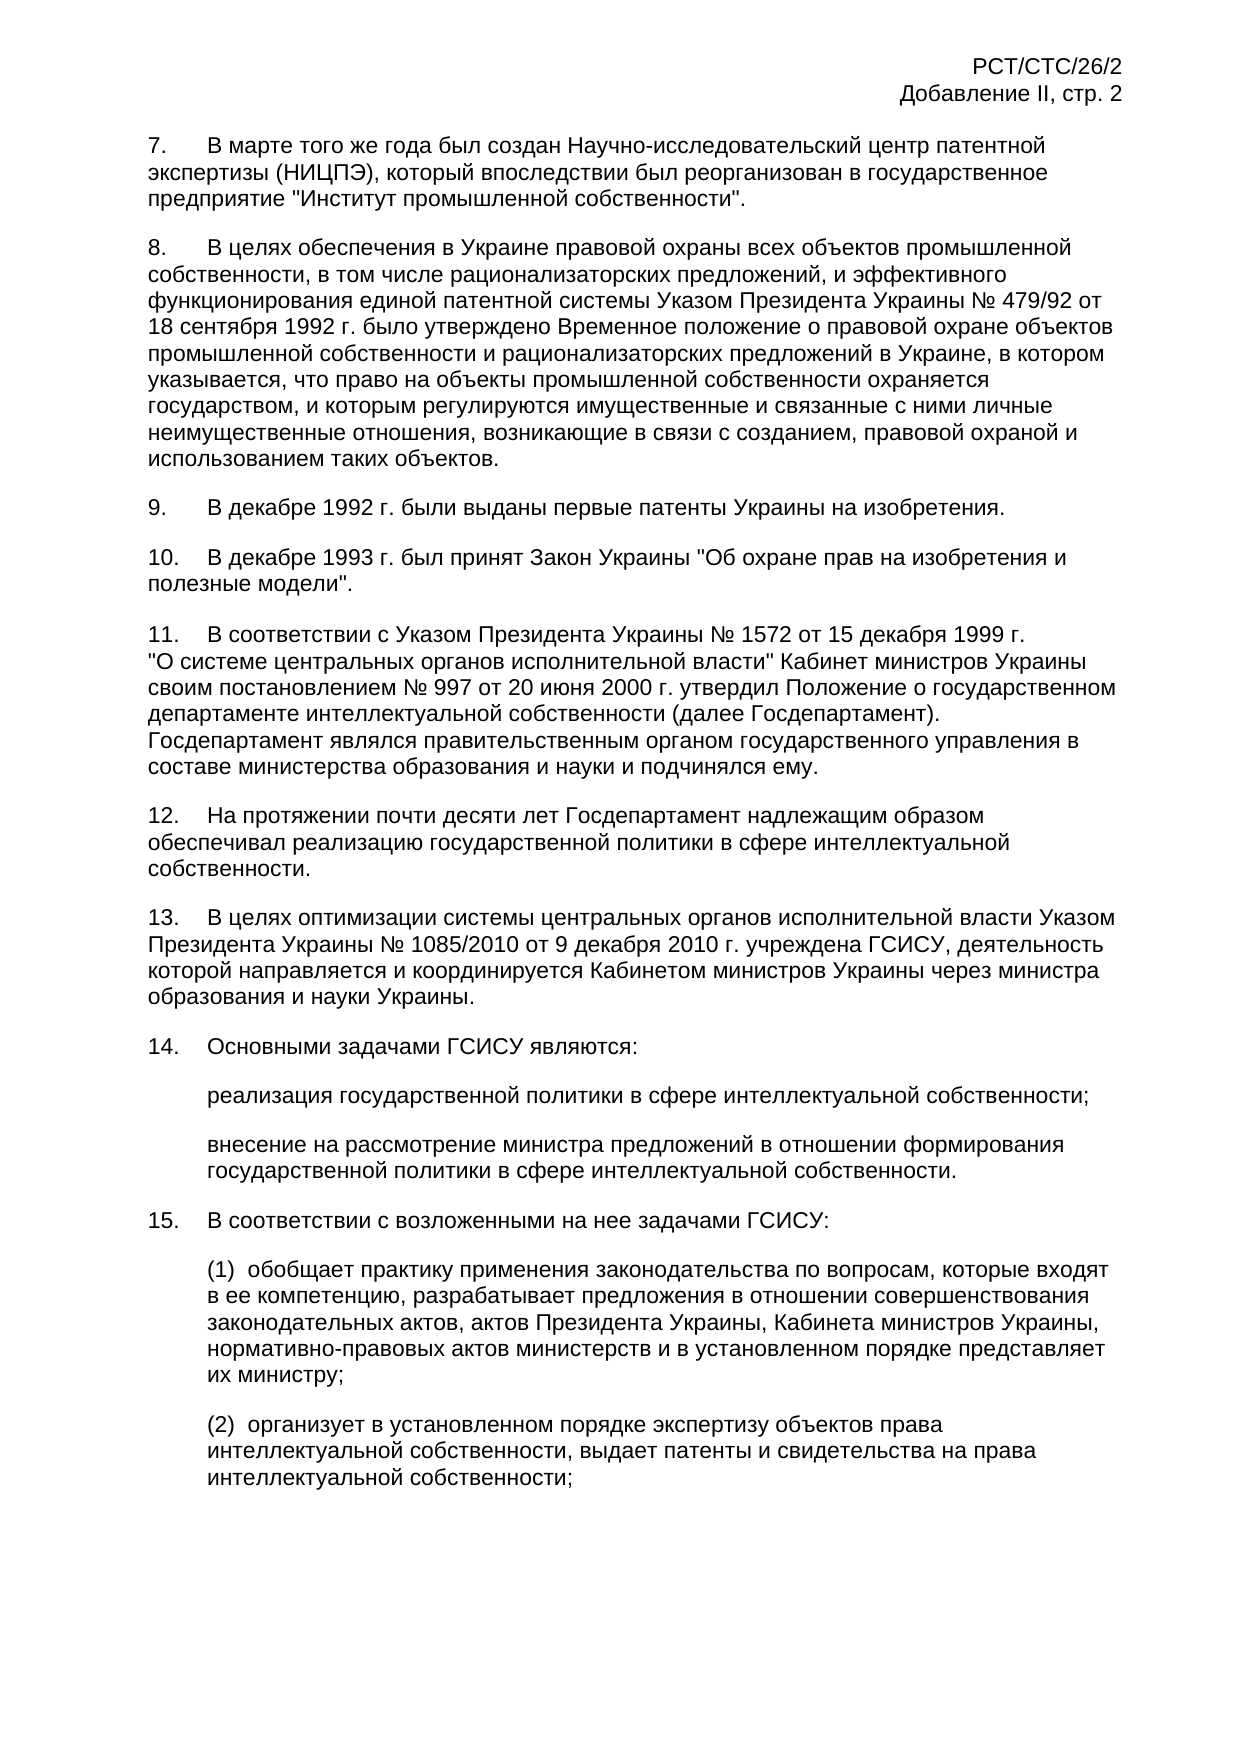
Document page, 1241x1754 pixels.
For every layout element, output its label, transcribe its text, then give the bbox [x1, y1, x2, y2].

text В соответствии с возложенными на нее задачами ГСИСУ: [148, 1207, 1122, 1233]
text В соответствии с Указом Президента Украины № 1572 от 15 декабря 1999 г. "О системе центральных органов исполнительной власти" Кабинет министров Украины своим постановлением № 997 от 20 июня 2000 г. утвердил Положение о государственном департаменте интеллектуальной собственности (далее Госдепартамент). Госдепартамент являлся правительственным органом государственного управления в составе министерства образования и науки и подчинялся ему. [148, 621, 1122, 779]
text В целях обеспечения в Украине правовой охраны всех объектов промышленной собственности, в том числе рационализаторских предложений, и эффективного функционирования единой патентной системы Указом Президента Украины № 479/92 от 18 сентября 1992 г. было утверждено Временное положение о правовой охране объектов промышленной собственности и рационализаторских предложений в Украине, в котором указывается, что право на объекты промышленной собственности охраняется государством, и которым регулируются имущественные и связанные с ними личные неимущественные отношения, возникающие в связи с созданием, правовой охраной и использованием таких объектов. [148, 234, 1122, 471]
text На протяжении почти десяти лет Госдепартамент надлежащим образом обеспечивал реализацию государственной политики в сфере интеллектуальной собственности. [148, 802, 1122, 881]
text В целях оптимизации системы центральных органов исполнительной власти Указом Президента Украины № 1085/2010 от 9 декабря 2010 г. учреждена ГСИСУ, деятельность которой направляется и координируется Кабинетом министров Украины через министра образования и науки Украины. [148, 904, 1122, 1010]
list (1) обобщает практику применения законодательства по вопросам, которые входят в ее компетенцию, разрабатывает предложения в отношении совершенствования законодательных актов, актов Президента Украины, Кабинета министров Украины, нормативно-правовых актов министерств и в установленном порядке представляет их министру; [207, 1256, 1122, 1388]
text В декабре 1993 г. был принят Закон Украины "Об охране прав на изобретения и полезные модели". [148, 543, 1122, 596]
text Основными задачами ГСИСУ являются: [148, 1033, 1122, 1059]
list (2) организует в установленном порядке экспертизу объектов права интеллектуальной собственности, выдает патенты и свидетельства на права интеллектуальной собственности; [207, 1411, 1122, 1490]
list внесение на рассмотрение министра предложений в отношении формирования государственной политики в сфере интеллектуальной собственности. [207, 1131, 1122, 1184]
text В марте того же года был создан Научно-исследовательский центр патентной экспертизы (НИЦПЭ), который впоследствии был реорганизован в государственное предприятие "Институт промышленной собственности". [148, 132, 1122, 211]
text В декабре 1992 г. были выданы первые патенты Украины на изобретения. [148, 494, 1122, 521]
list реализация государственной политики в сфере интеллектуальной собственности; [207, 1082, 1122, 1108]
